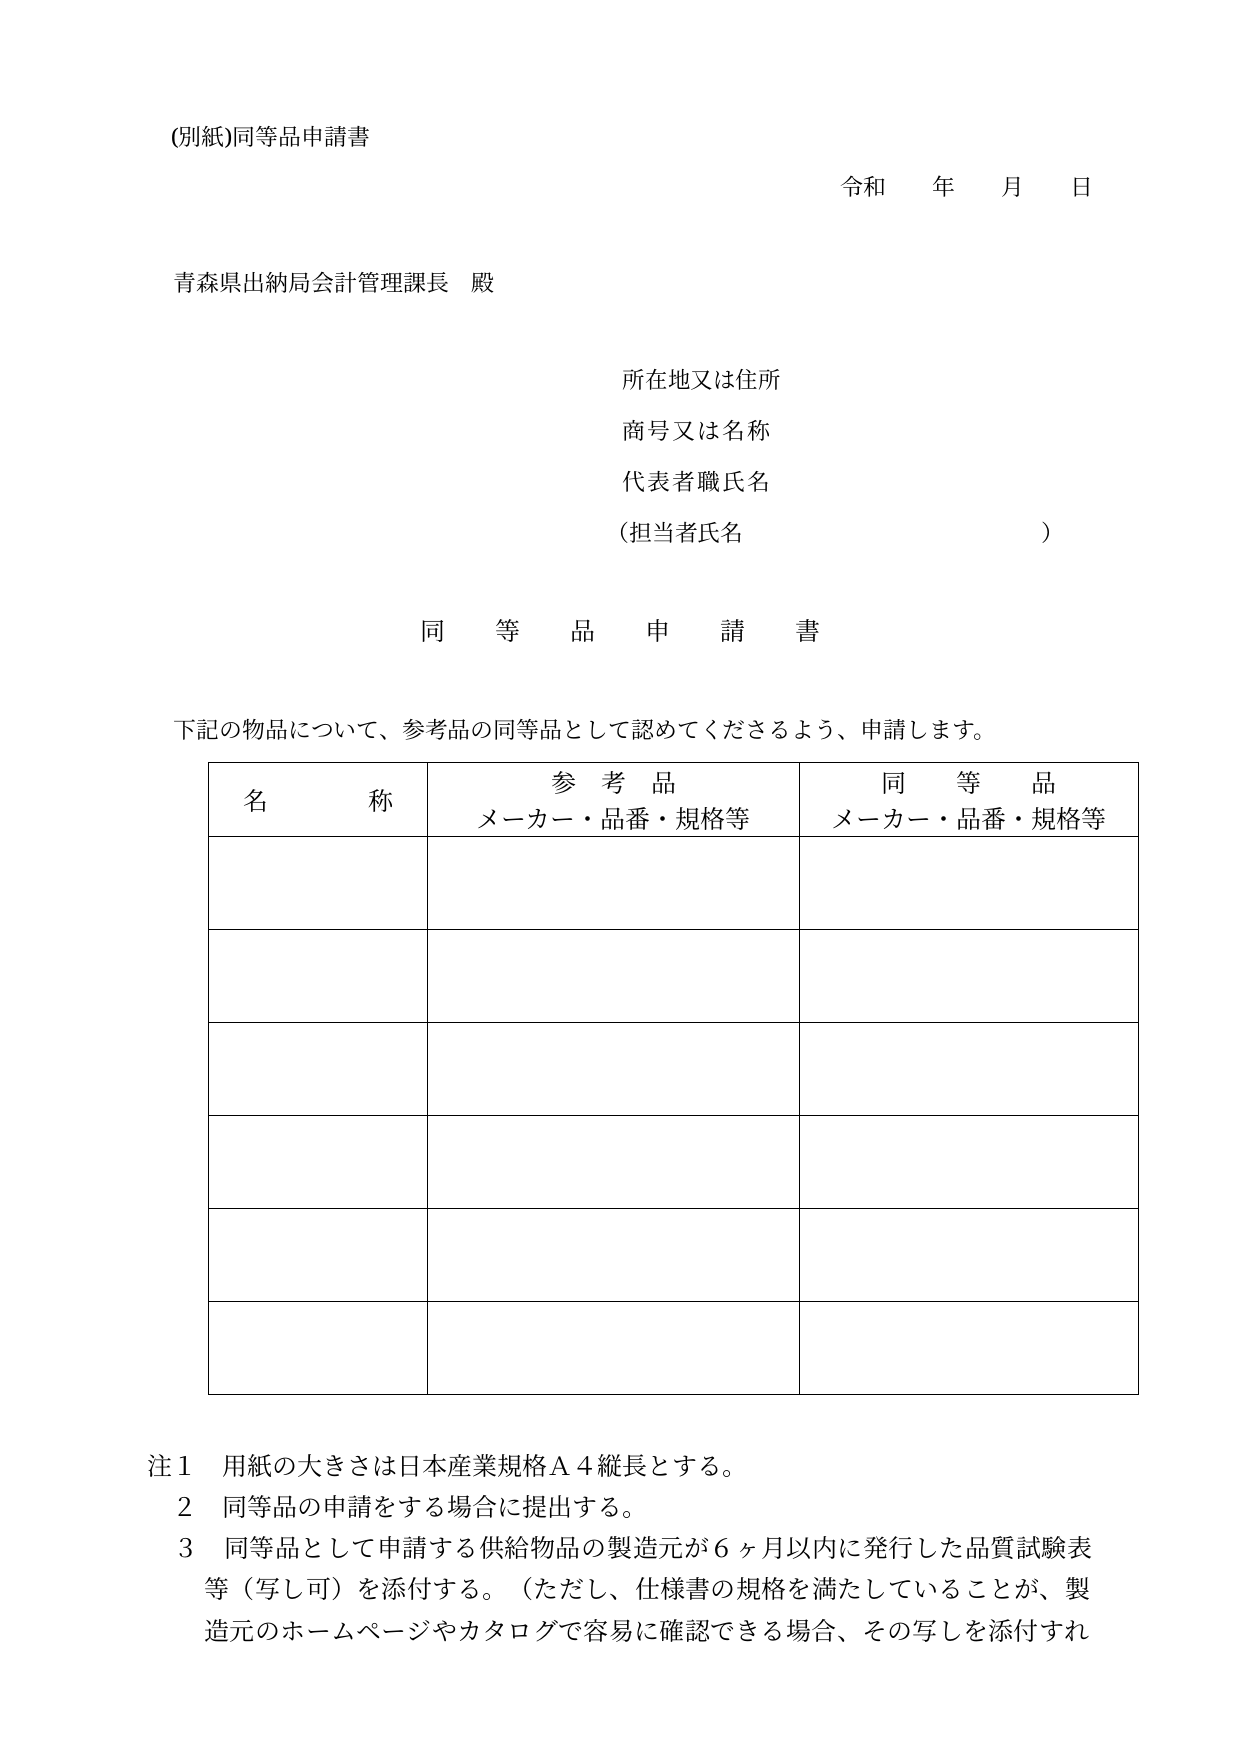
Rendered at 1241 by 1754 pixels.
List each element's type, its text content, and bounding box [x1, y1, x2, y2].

table_cell [209, 1023, 427, 1115]
text ２ 同等品の申請をする場合に提出する。 [148, 1488, 1092, 1523]
table_cell [800, 1023, 1138, 1115]
table_cell [209, 1302, 427, 1394]
text (別紙)同等品申請書 [148, 119, 1001, 153]
text 商号又は名称 [623, 413, 1092, 446]
text （担当者氏名 ） [148, 515, 1092, 548]
text 令和 年 月 日 [148, 169, 1092, 202]
text 同 等 品 申 請 書 [148, 612, 1092, 648]
table_cell [428, 1209, 799, 1301]
table_cell [800, 1209, 1138, 1301]
table_header 参 考 品 メーカー・品番・規格等 [428, 763, 799, 836]
text 青森県出納局会計管理課長 殿 [148, 265, 1092, 298]
table_cell [428, 1023, 799, 1115]
table_cell [209, 930, 427, 1022]
table_cell [209, 837, 427, 929]
table_cell [209, 1209, 427, 1301]
table_header 同 等 品 メーカー・品番・規格等 [800, 763, 1138, 836]
table_cell [209, 1116, 427, 1208]
text 下記の物品について、参考品の同等品として認めてくださるよう、申請します。 [148, 712, 1092, 745]
text 所在地又は住所 [623, 362, 1092, 394]
table_cell [800, 837, 1138, 929]
table_cell [800, 1116, 1138, 1208]
table_cell [800, 930, 1138, 1022]
table_cell [428, 1116, 799, 1208]
table_cell [428, 837, 799, 929]
table_header 名 称 [209, 763, 427, 836]
table_cell [428, 930, 799, 1022]
table_cell [800, 1302, 1138, 1394]
text 代表者職氏名 [623, 464, 1092, 497]
table_cell [428, 1302, 799, 1394]
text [148, 1529, 1092, 1647]
text 注１ 用紙の大きさは日本産業規格Ａ４縦長とする。 [148, 1446, 1092, 1482]
